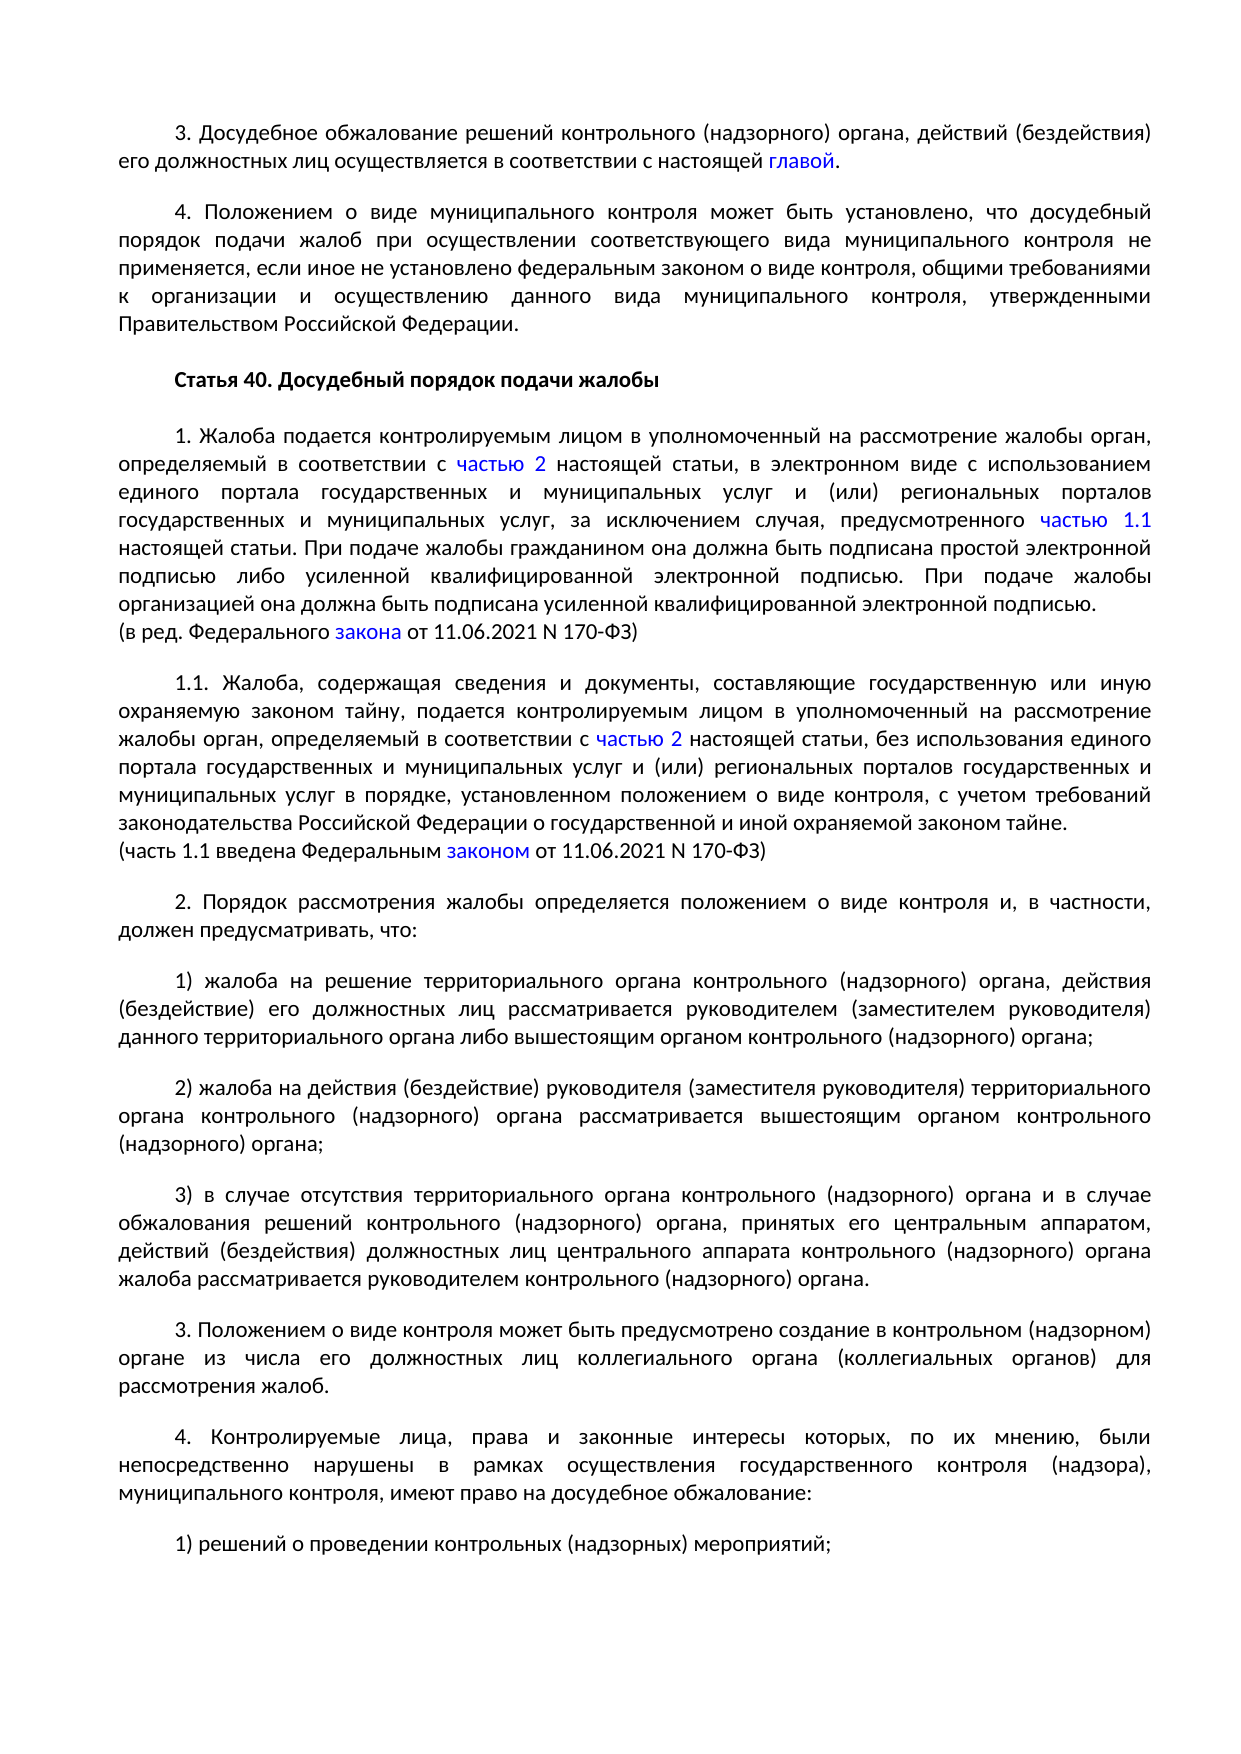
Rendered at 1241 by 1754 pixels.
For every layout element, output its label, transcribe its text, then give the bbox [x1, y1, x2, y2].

text 1. Жалоба подается контролируемым лицом в уполномоченный на рассмотрение жалобы орган, определяемый в соответствии с частью 2 настоящей статьи, в электронном виде с использованием единого портала государственных и муниципальных услуг и (или) региональных порталов государственных и муниципальных услуг, за исключением случая, предусмотренного частью 1.1 настоящей статьи. При подаче жалобы гражданином она должна быть подписана простой электронной подписью либо усиленной квалифицированной электронной подписью. При подаче жалобы организацией она должна быть подписана усиленной квалифицированной электронной подписью. [118, 421, 1152, 617]
text 1.1. Жалоба, содержащая сведения и документы, составляющие государственную или иную охраняемую законом тайну, подается контролируемым лицом в уполномоченный на рассмотрение жалобы орган, определяемый в соответствии с частью 2 настоящей статьи, без использования единого портала государственных и муниципальных услуг и (или) региональных порталов государственных и муниципальных услуг в порядке, установленном положением о виде контроля, с учетом требований законодательства Российской Федерации о государственной и иной охраняемой законом тайне. [118, 668, 1152, 836]
text (часть 1.1 введена Федеральным законом от 11.06.2021 N 170-ФЗ) [118, 836, 1152, 864]
text (в ред. Федерального закона от 11.06.2021 N 170-ФЗ) [118, 617, 1152, 645]
text 4. Положением о виде муниципального контроля может быть установлено, что досудебный порядок подачи жалоб при осуществлении соответствующего вида муниципального контроля не применяется, если иное не установлено федеральным законом о виде контроля, общими требованиями к организации и осуществлению данного вида муниципального контроля, утвержденными Правительством Российской Федерации. [118, 197, 1152, 337]
text 1) жалоба на решение территориального органа контрольного (надзорного) органа, действия (бездействие) его должностных лиц рассматривается руководителем (заместителем руководителя) данного территориального органа либо вышестоящим органом контрольного (надзорного) органа; [118, 966, 1152, 1050]
text 4. Контролируемые лица, права и законные интересы которых, по их мнению, были непосредственно нарушены в рамках осуществления государственного контроля (надзора), муниципального контроля, имеют право на досудебное обжалование: [118, 1422, 1152, 1506]
text 3. Досудебное обжалование решений контрольного (надзорного) органа, действий (бездействия) его должностных лиц осуществляется в соответствии с настоящей главой. [118, 118, 1152, 174]
text Статья 40. Досудебный порядок подачи жалобы [118, 365, 1152, 393]
text 2. Порядок рассмотрения жалобы определяется положением о виде контроля и, в частности, должен предусматривать, что: [118, 887, 1152, 943]
text 3) в случае отсутствия территориального органа контрольного (надзорного) органа и в случае обжалования решений контрольного (надзорного) органа, принятых его центральным аппаратом, действий (бездействия) должностных лиц центрального аппарата контрольного (надзорного) органа жалоба рассматривается руководителем контрольного (надзорного) органа. [118, 1180, 1152, 1292]
text 2) жалоба на действия (бездействие) руководителя (заместителя руководителя) территориального органа контрольного (надзорного) органа рассматривается вышестоящим органом контрольного (надзорного) органа; [118, 1073, 1152, 1157]
text 3. Положением о виде контроля может быть предусмотрено создание в контрольном (надзорном) органе из числа его должностных лиц коллегиального органа (коллегиальных органов) для рассмотрения жалоб. [118, 1315, 1152, 1399]
text 1) решений о проведении контрольных (надзорных) мероприятий; [118, 1529, 1152, 1557]
